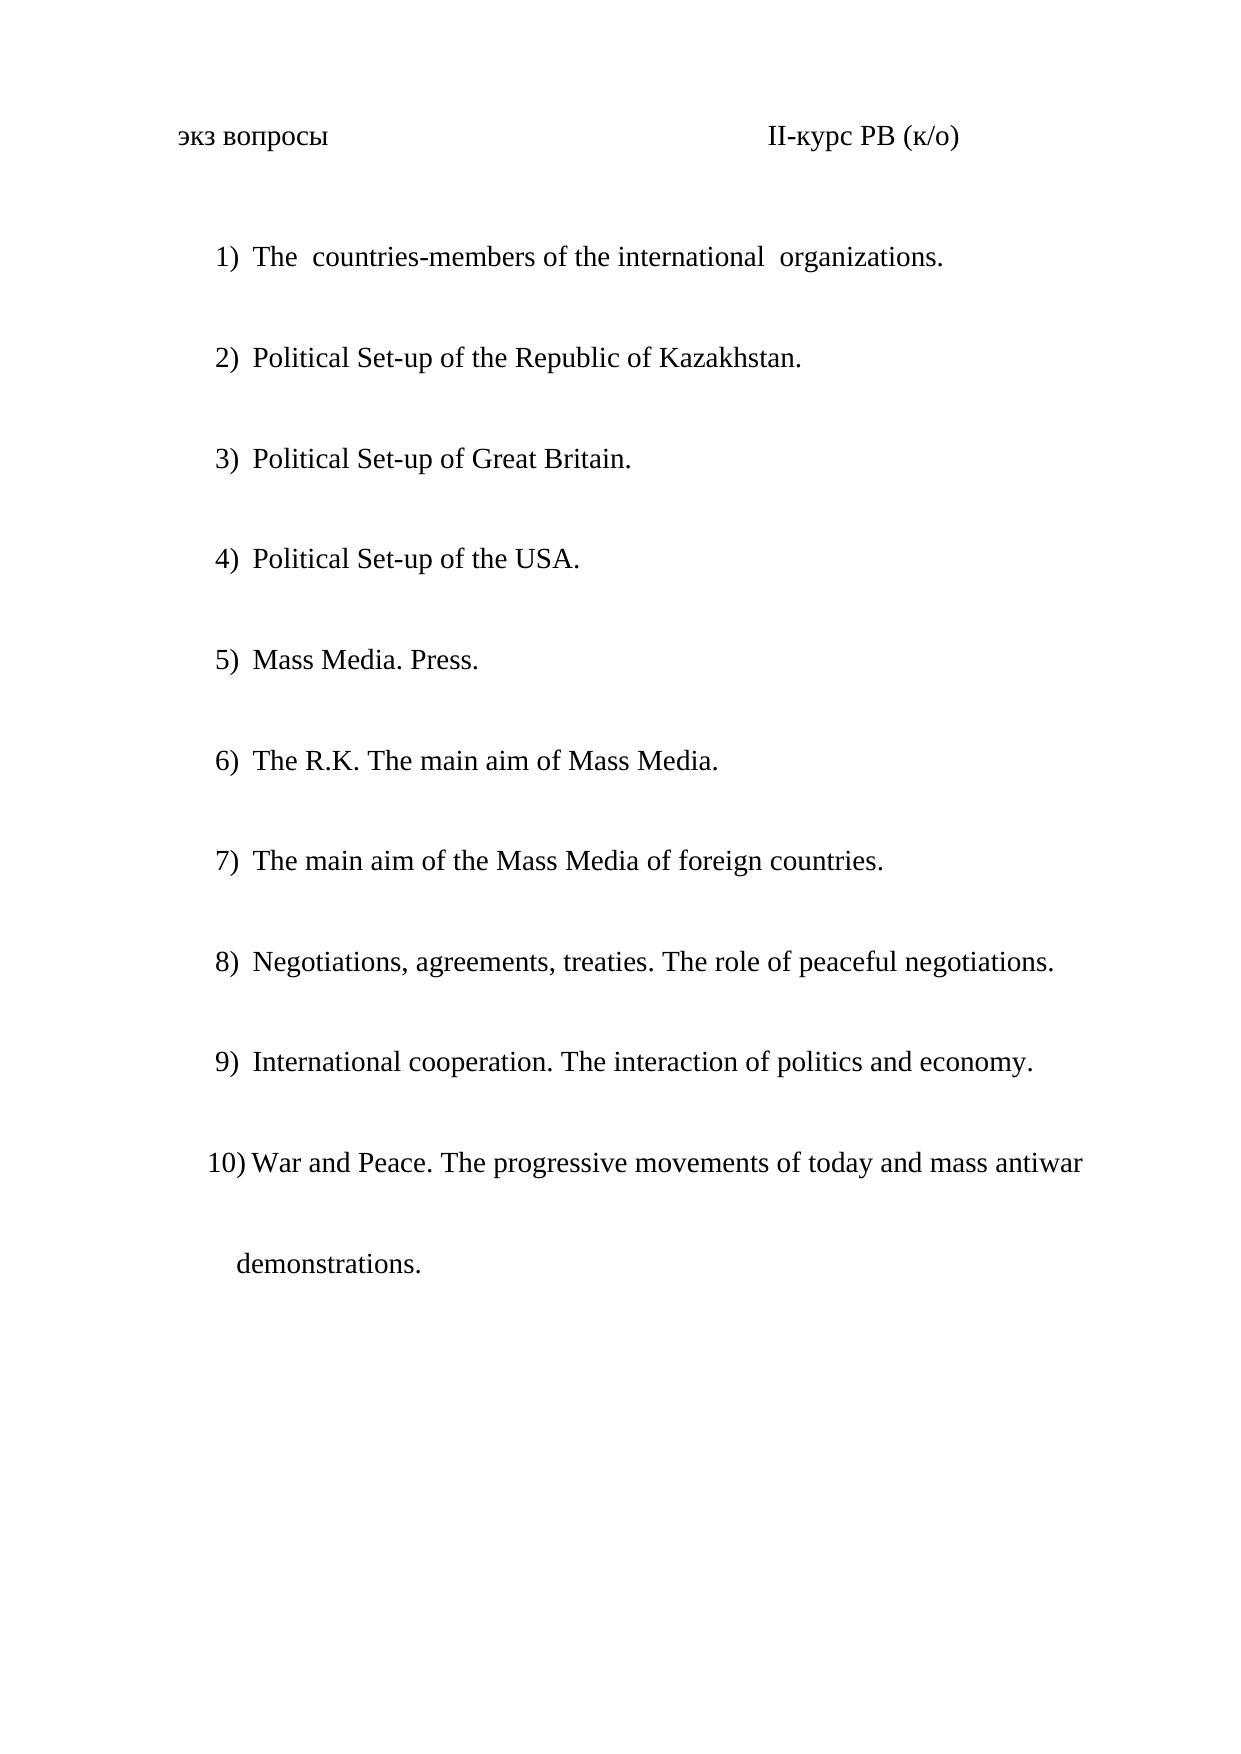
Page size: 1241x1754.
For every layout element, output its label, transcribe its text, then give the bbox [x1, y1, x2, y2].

list Political Set-up of the Republic of Kazakhstan. [215, 340, 1152, 374]
list Political Set-up of Great Britain. [215, 441, 1152, 474]
list Mass Media. Press. [215, 642, 1152, 676]
list The main aim of the Mass Media of foreign countries. [215, 843, 1152, 877]
list Negotiations, agreements, treaties. The role of peaceful negotiations. [215, 944, 1152, 977]
list The R.K. The main aim of Mass Media. [215, 743, 1152, 776]
text экз вопросы II-курс РВ (к/о) [177, 118, 1152, 152]
list The countries-members of the international organizations. [215, 239, 1152, 273]
list Political Set-up of the USA. [215, 541, 1152, 575]
list War and Peace. The progressive movements of today and mass antiwar demonstrations. [207, 1145, 1152, 1279]
list International cooperation. The interaction of politics and economy. [215, 1044, 1152, 1078]
